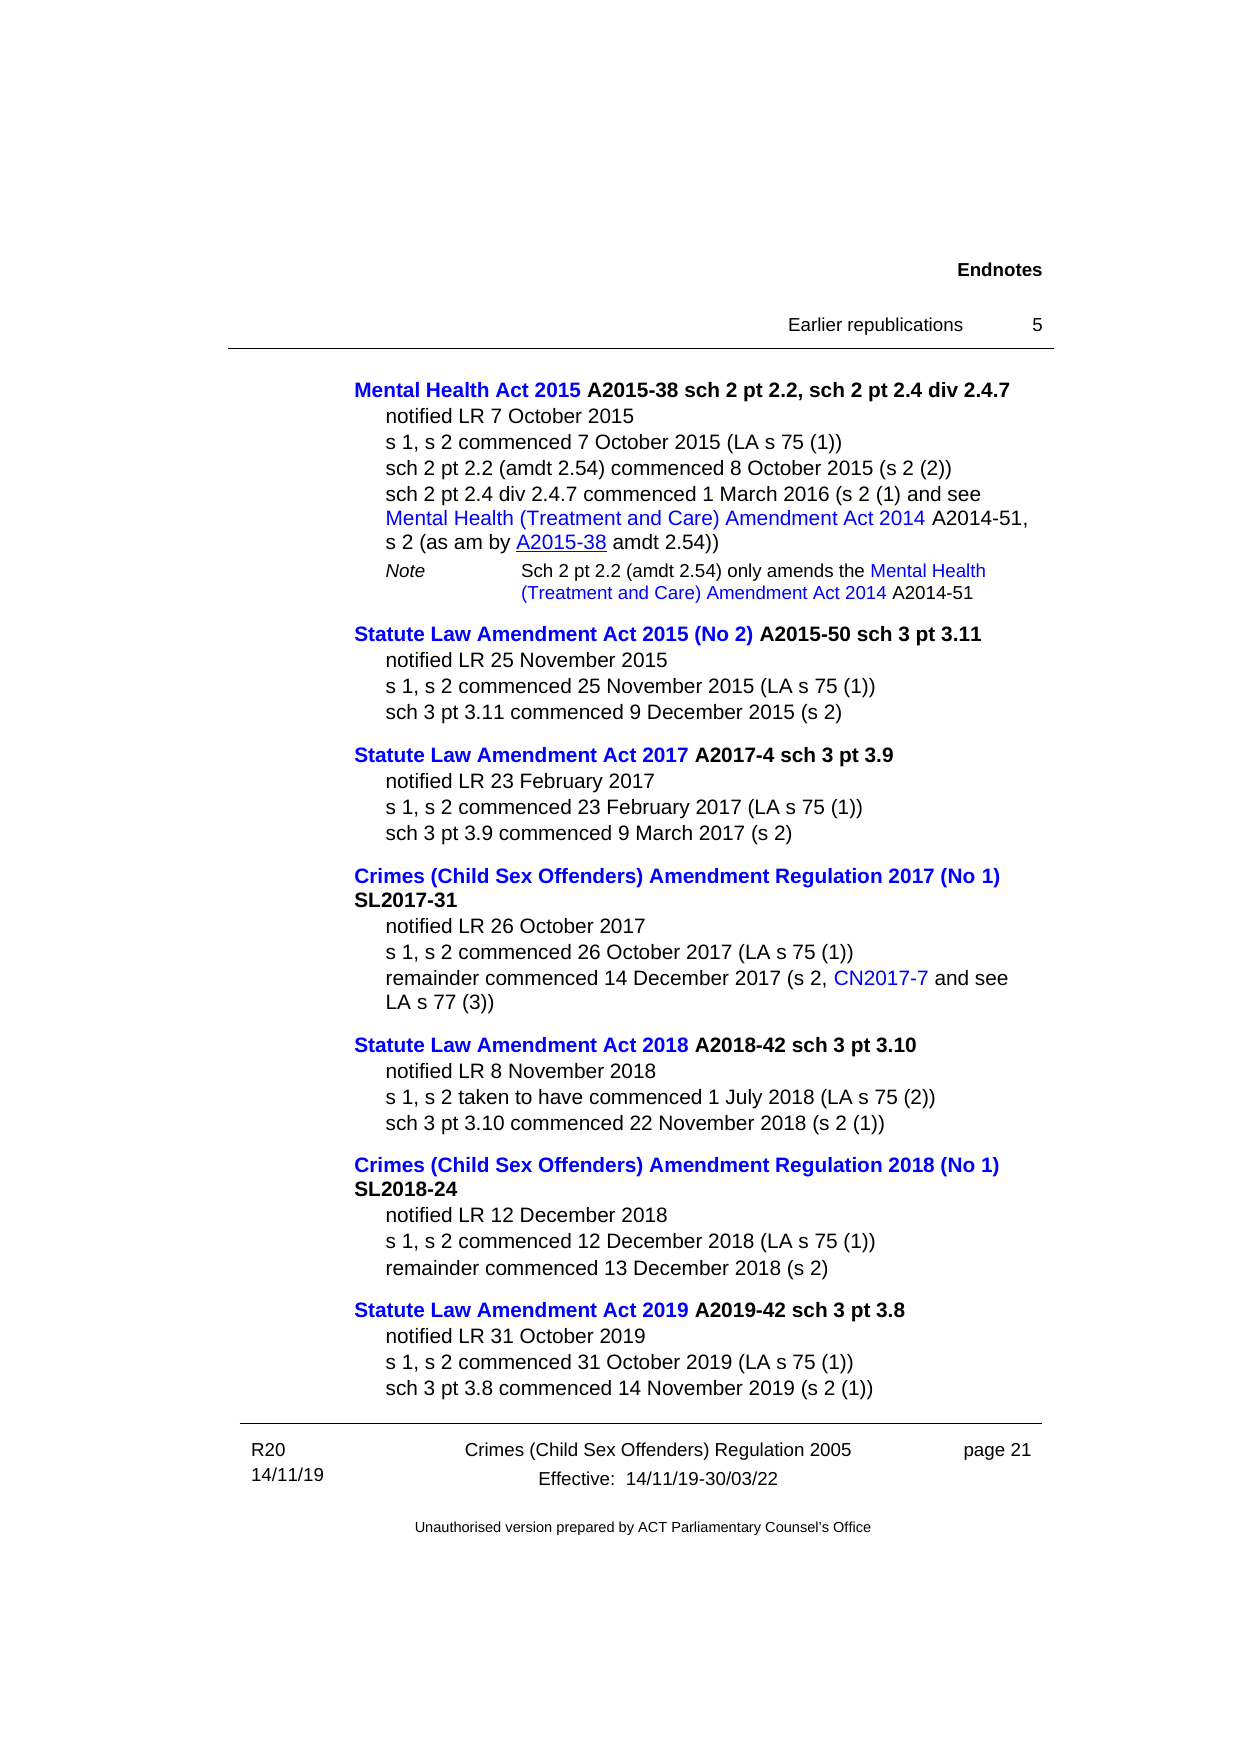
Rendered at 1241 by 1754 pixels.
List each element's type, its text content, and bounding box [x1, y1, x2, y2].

text s 1, s 2 commenced 7 October 2015 (LA s 75 (1)) [385, 430, 1042, 454]
text sch 3 pt 3.10 commenced 22 November 2018 (s 2 (1)) [385, 1111, 1042, 1134]
text notified LR 25 November 2015 [385, 648, 1042, 672]
text s 1, s 2 commenced 26 October 2017 (LA s 75 (1)) [385, 940, 1042, 964]
text s 1, s 2 commenced 12 December 2018 (LA s 75 (1)) [385, 1229, 1042, 1253]
text notified LR 12 December 2018 [385, 1203, 1042, 1227]
text remainder commenced 14 December 2017 (s 2, CN2017-7 and see LA s 77 (3)) [385, 966, 1042, 1014]
text sch 3 pt 3.8 commenced 14 November 2019 (s 2 (1)) [385, 1376, 1042, 1400]
text s 1, s 2 commenced 23 February 2017 (LA s 75 (1)) [385, 795, 1042, 819]
text Note Sch 2 pt 2.2 (amdt 2.54) only amends the Mental Health (Treatment and Care) Amendment Act 2014 A2014-51 [385, 560, 1048, 603]
text sch 3 pt 3.9 commenced 9 March 2017 (s 2) [385, 821, 1042, 845]
text s 1, s 2 commenced 31 October 2019 (LA s 75 (1)) [385, 1350, 1042, 1374]
text notified LR 7 October 2015 [385, 404, 1042, 428]
text Statute Law Amendment Act 2015 (No 2) A2015-50 sch 3 pt 3.11 [354, 622, 1042, 646]
text s 1, s 2 taken to have commenced 1 July 2018 (LA s 75 (2)) [385, 1084, 1042, 1108]
text remainder commenced 13 December 2018 (s 2) [385, 1255, 1042, 1279]
text Crimes (Child Sex Offenders) Amendment Regulation 2018 (No 1) SL2018-24 [354, 1153, 1042, 1201]
text Statute Law Amendment Act 2017 A2017-4 sch 3 pt 3.9 [354, 743, 1042, 767]
text notified LR 26 October 2017 [385, 914, 1042, 938]
text notified LR 8 November 2018 [385, 1058, 1042, 1082]
text sch 2 pt 2.4 div 2.4.7 commenced 1 March 2016 (s 2 (1) and see Mental Health (Treatment and Care) Amendment Act 2014 A2014-51, s 2 (as am by A2015-38 amdt 2.54)) [385, 482, 1042, 554]
text Statute Law Amendment Act 2019 A2019-42 sch 3 pt 3.8 [354, 1298, 1042, 1322]
text Statute Law Amendment Act 2018 A2018-42 sch 3 pt 3.10 [354, 1032, 1042, 1056]
text Crimes (Child Sex Offenders) Amendment Regulation 2017 (No 1) SL2017-31 [354, 864, 1042, 912]
text Mental Health Act 2015 A2015-38 sch 2 pt 2.2, sch 2 pt 2.4 div 2.4.7 [354, 378, 1042, 402]
text s 1, s 2 commenced 25 November 2015 (LA s 75 (1)) [385, 674, 1042, 698]
text notified LR 23 February 2017 [385, 769, 1042, 793]
text sch 3 pt 3.11 commenced 9 December 2015 (s 2) [385, 700, 1042, 724]
text sch 2 pt 2.2 (amdt 2.54) commenced 8 October 2015 (s 2 (2)) [385, 456, 1042, 480]
text notified LR 31 October 2019 [385, 1324, 1042, 1348]
